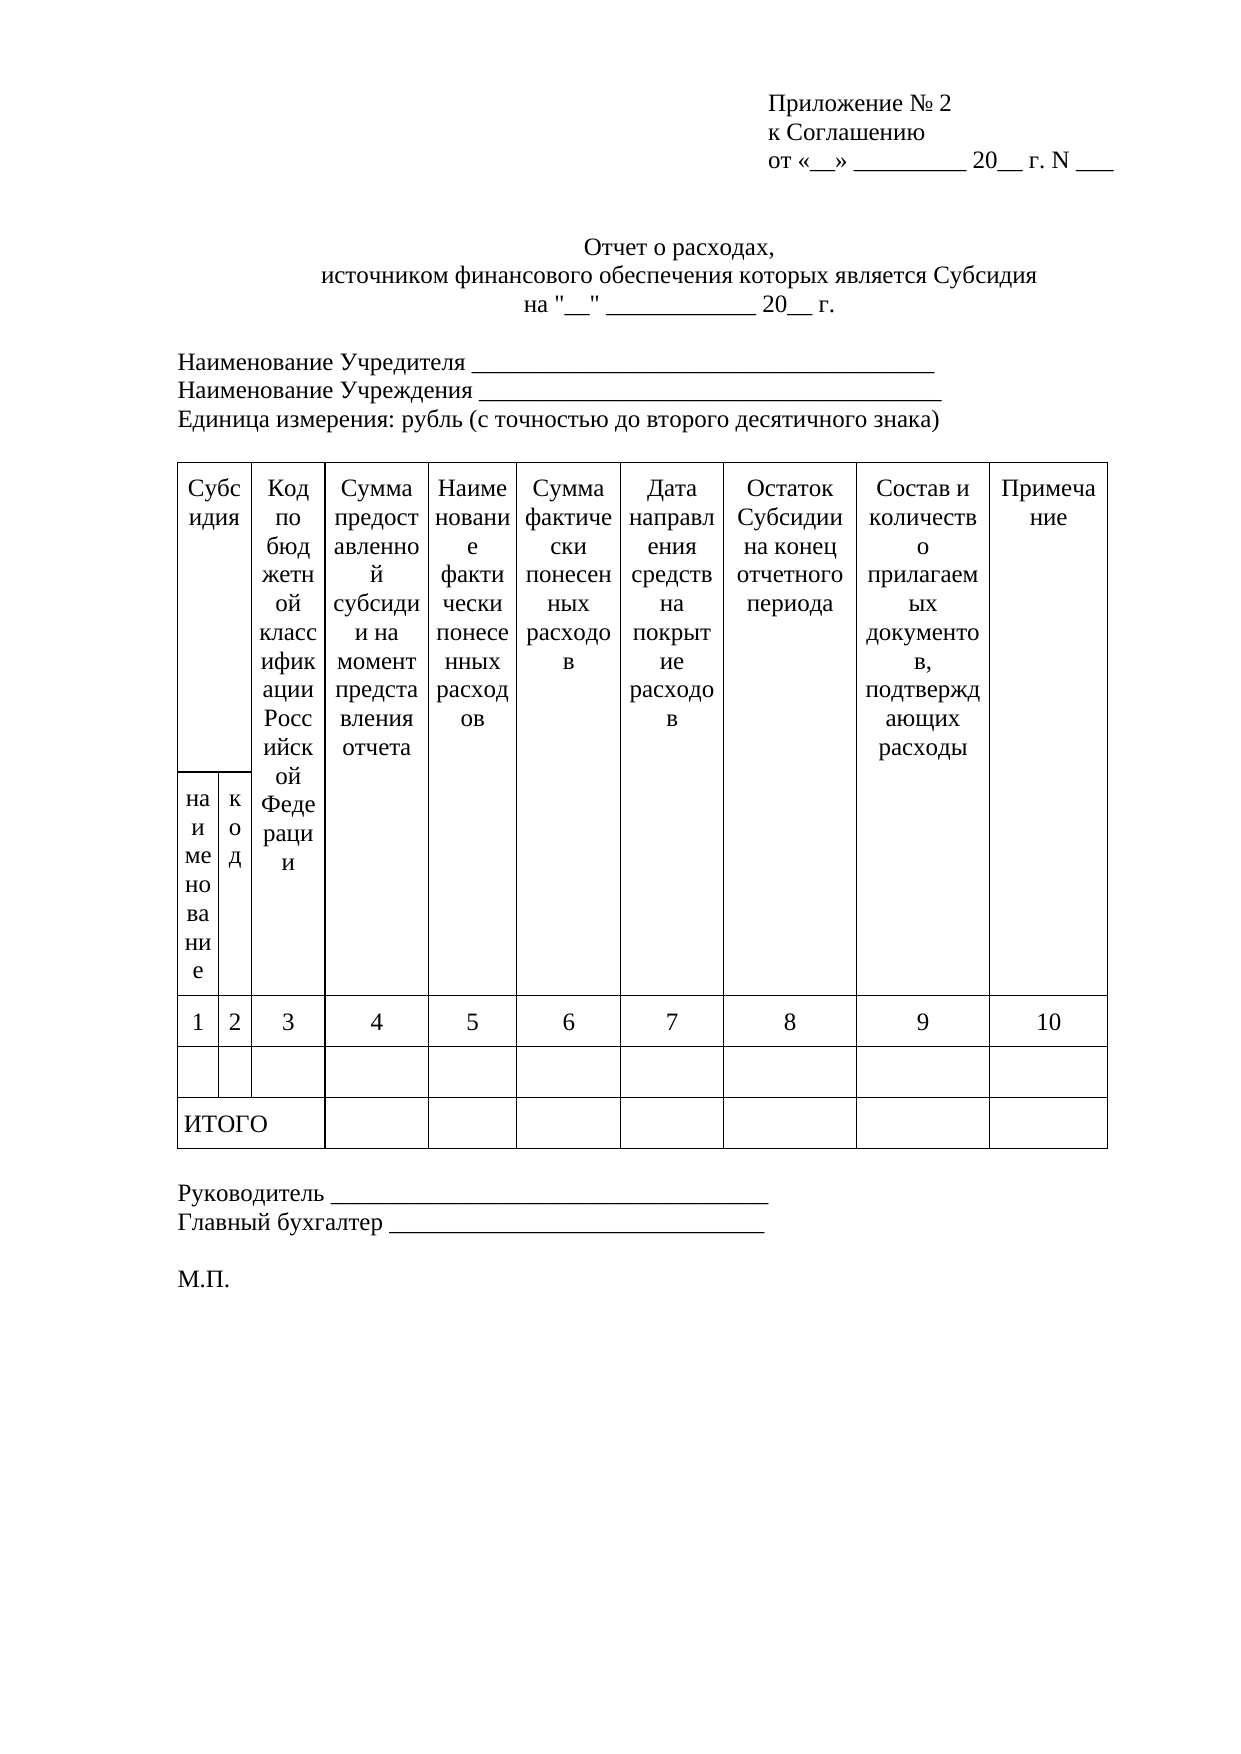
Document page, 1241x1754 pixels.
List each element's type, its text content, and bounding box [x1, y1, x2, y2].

table_cell 7 [621, 996, 723, 1046]
text Отчет о расходах, [177, 232, 1181, 260]
text Приложение № 2 [768, 88, 1181, 117]
table_cell [621, 1098, 723, 1148]
table_cell [990, 1098, 1107, 1148]
text Главный бухгалтер ______________________________ [177, 1207, 1181, 1235]
table_header Остаток Субсидии на конец отчетного периода [724, 463, 856, 995]
table_header Примечание [990, 463, 1107, 771]
text Руководитель ___________________________________ [177, 1178, 1181, 1207]
table_cell 4 [326, 996, 428, 1046]
table_cell [621, 771, 723, 995]
table_cell [724, 1098, 856, 1148]
table_cell [326, 1047, 428, 1097]
text от «__» _________ 20__ г. N ___ [768, 145, 1181, 174]
table_cell 2 [219, 996, 251, 1046]
table_cell 3 [252, 996, 324, 1046]
table_cell 1 [178, 996, 218, 1046]
table_cell [252, 1047, 324, 1097]
table_cell [429, 1098, 516, 1148]
table_cell [990, 771, 1107, 995]
table_header Сумма предоставленной субсидии на момент представления отчета [326, 463, 428, 995]
table_cell код [219, 773, 251, 995]
table_cell [990, 1047, 1107, 1097]
text Единица измерения: рубль (с точностью до второго десятичного знака) [177, 404, 1181, 433]
table_cell [621, 1047, 723, 1097]
table_cell [219, 1047, 251, 1097]
table_header Наименование фактически понесенных расходов [429, 463, 516, 995]
table_header Состав и количество прилагаемых документов, подтверждающих расходы [857, 463, 989, 771]
table_cell 6 [517, 996, 620, 1046]
table_cell [326, 1098, 428, 1148]
table_header Субсидия [178, 463, 251, 771]
table_cell 5 [429, 996, 516, 1046]
table_cell [517, 1047, 620, 1097]
table_cell 10 [990, 996, 1107, 1046]
text М.П. [177, 1264, 1181, 1293]
table_cell [517, 1098, 620, 1148]
table_header Код по бюджетной классификации Российской Федерации [252, 463, 324, 995]
text на "__" ____________ 20__ г. [177, 289, 1181, 318]
table_cell ИТОГО [178, 1098, 324, 1148]
table_cell наименование [178, 773, 218, 995]
table_cell 9 [857, 996, 989, 1046]
table_cell [857, 771, 989, 995]
table_cell [429, 1047, 516, 1097]
table_cell [178, 1047, 218, 1097]
text Наименование Учредителя _____________________________________ [177, 347, 1181, 375]
text Наименование Учреждения _____________________________________ [177, 375, 1181, 404]
table_cell [857, 1098, 989, 1148]
table_header Сумма фактически понесенных расходов [517, 463, 620, 995]
table_cell [724, 1047, 856, 1097]
text источником финансового обеспечения которых является Субсидия [177, 260, 1181, 289]
table_cell [857, 1047, 989, 1097]
text к Соглашению [768, 117, 1181, 145]
table_header Дата направления средств на покрытие расходов [621, 463, 723, 771]
table_cell 8 [724, 996, 856, 1046]
